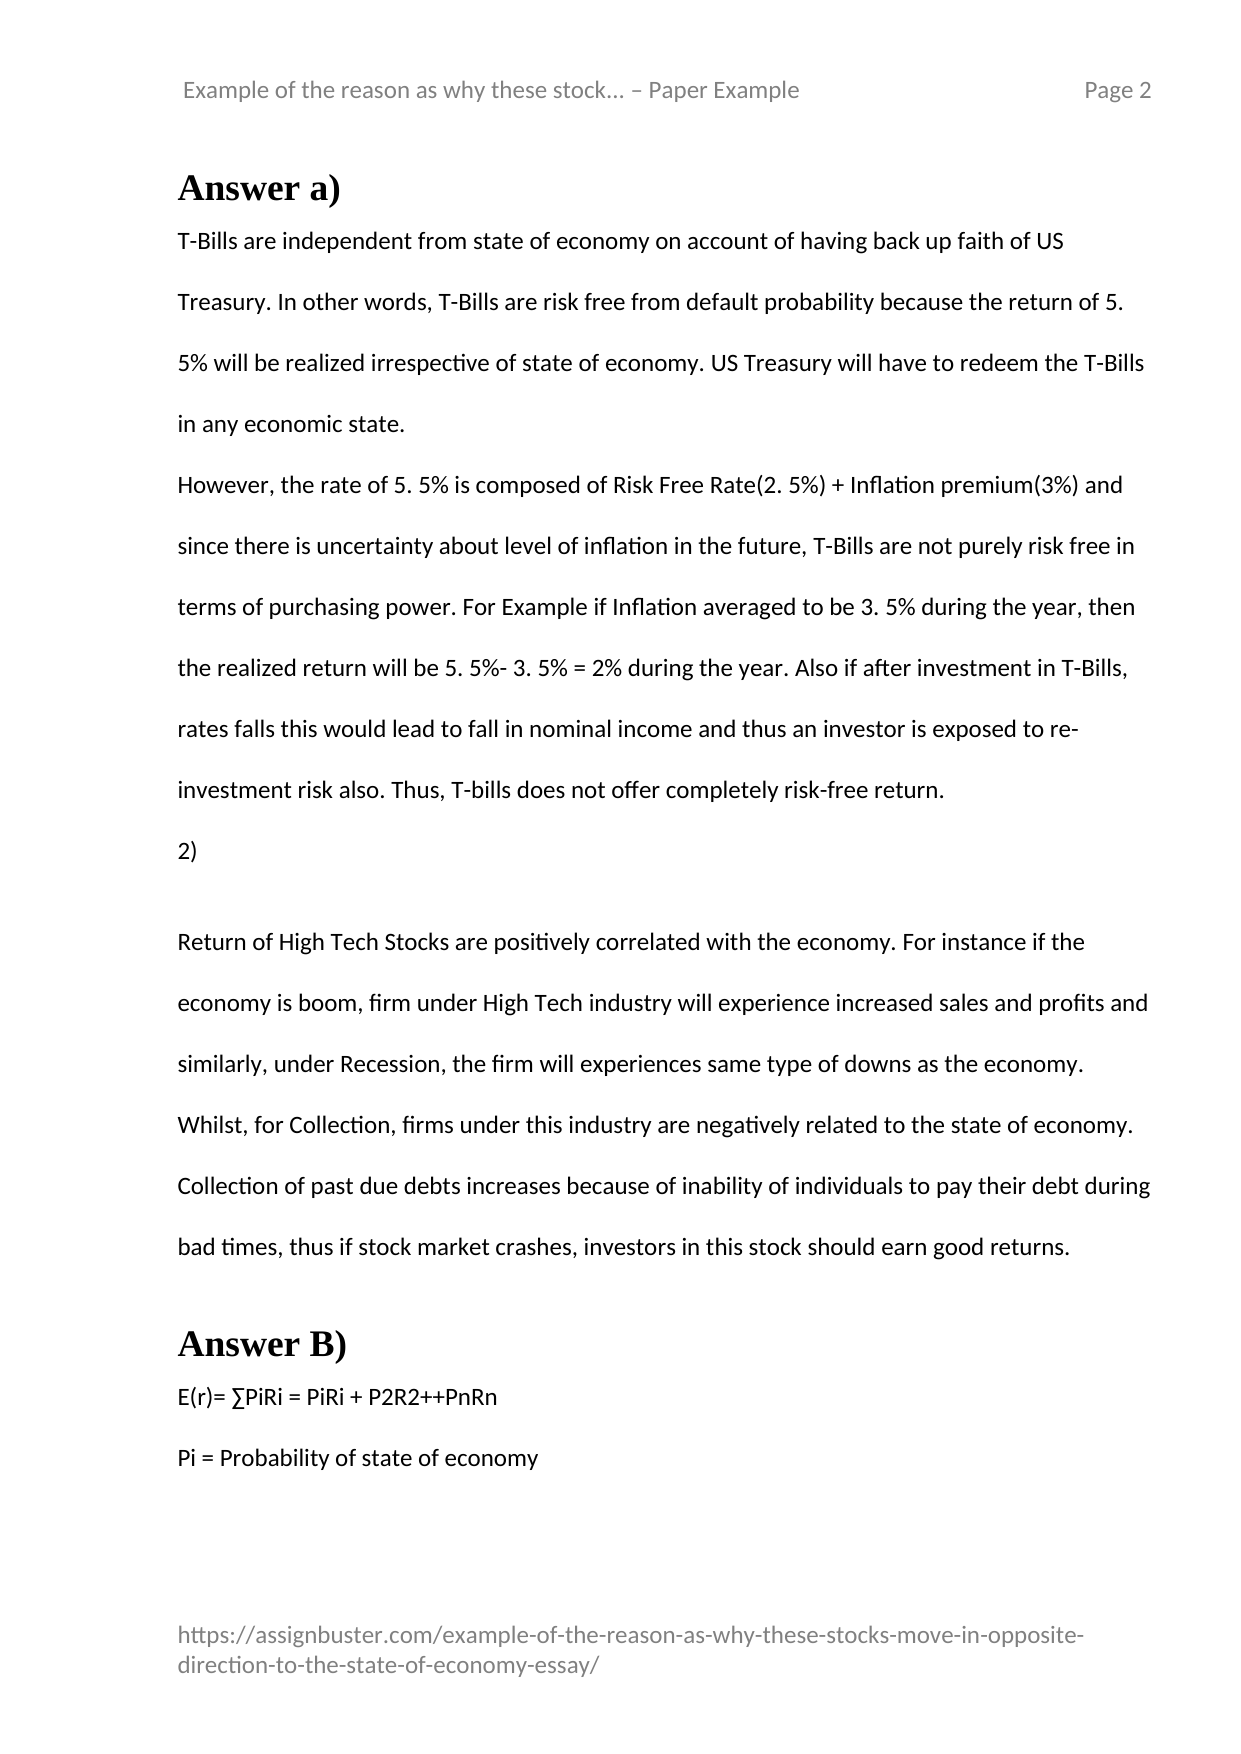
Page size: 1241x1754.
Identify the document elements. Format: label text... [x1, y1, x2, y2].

subtitle Answer a) [177, 166, 1152, 209]
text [177, 1381, 1152, 1472]
subtitle Answer B) [177, 1322, 1152, 1365]
text Return of High Tech Stocks are positively correlated with the economy. For instance if the economy is boom, firm under High Tech industry will experience increased sales and profits and similarly, under Recession, the firm will experiences same type of downs as the economy. Whilst, for Collection, firms under this industry are negatively related to the state of economy. Collection of past due debts increases because of inability of individuals to pay their debt during bad times, thus if stock market crashes, investors in this stock should earn good returns. [177, 926, 1152, 1262]
text T-Bills are independent from state of economy on account of having back up faith of US Treasury. In other words, T-Bills are risk free from default probability because the return of 5. 5% will be realized irrespective of state of economy. US Treasury will have to redeem the T-Bills in any economic state. However, the rate of 5. 5% is composed of Risk Free Rate(2. 5%) + Inflation premium(3%) and since there is uncertainty about level of inflation in the future, T-Bills are not purely risk free in terms of purchasing power. For Example if Inflation averaged to be 3. 5% during the year, then the realized return will be 5. 5%- 3. 5% = 2% during the year. Also if after investment in T-Bills, rates falls this would lead to fall in nominal income and thus an investor is exposed to re-investment risk also. Thus, T-bills does not offer completely risk-free return. 2) [177, 225, 1152, 866]
